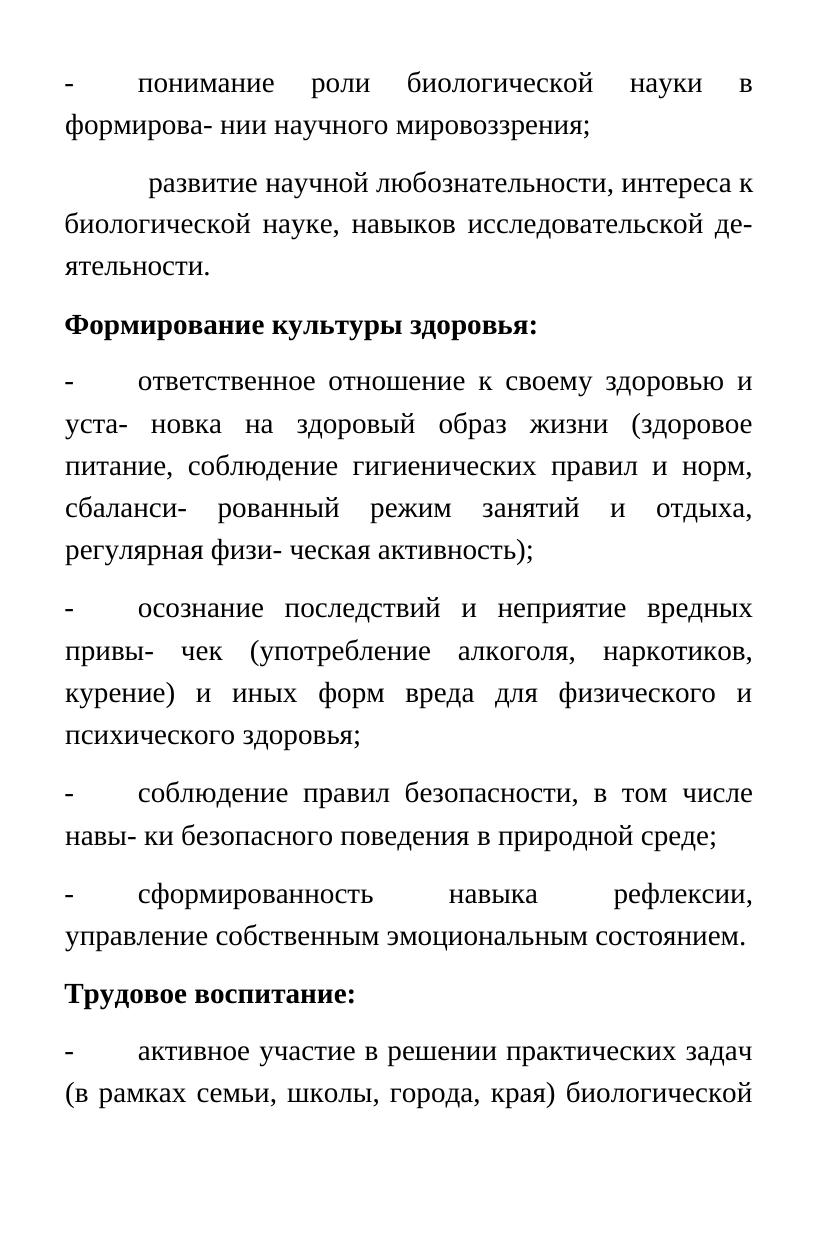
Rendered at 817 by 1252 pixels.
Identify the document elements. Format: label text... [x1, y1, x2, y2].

list ответственное отношение к своему здоровью и уста- новка на здоровый образ жизни (здоровое питание, соблюдение гигиенических правил и норм, сбаланси- рованный режим занятий и отдыха, регулярная физи- ческая активность); [64, 363, 753, 566]
list сформированность навыка рефлексии, управление собственным эмоциональным состоянием. [64, 876, 753, 952]
text Формирование культуры здоровья: [64, 307, 753, 340]
list соблюдение правил безопасности, в том числе навы- ки безопасного поведения в природной среде; [64, 776, 753, 851]
text развитие научной любознательности, интереса к [64, 166, 753, 199]
list осознание последствий и неприятие вредных привы- чек (употребление алкоголя, наркотиков, курение) и иных форм вреда для физического и психического здоровья; [64, 591, 753, 751]
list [64, 1033, 753, 1109]
text биологической науке, навыков исследовательской де- ятельности. [64, 206, 753, 282]
list понимание роли биологической науки в формирова- нии научного мировоззрения; [64, 65, 753, 141]
text Трудовое воспитание: [64, 977, 753, 1010]
